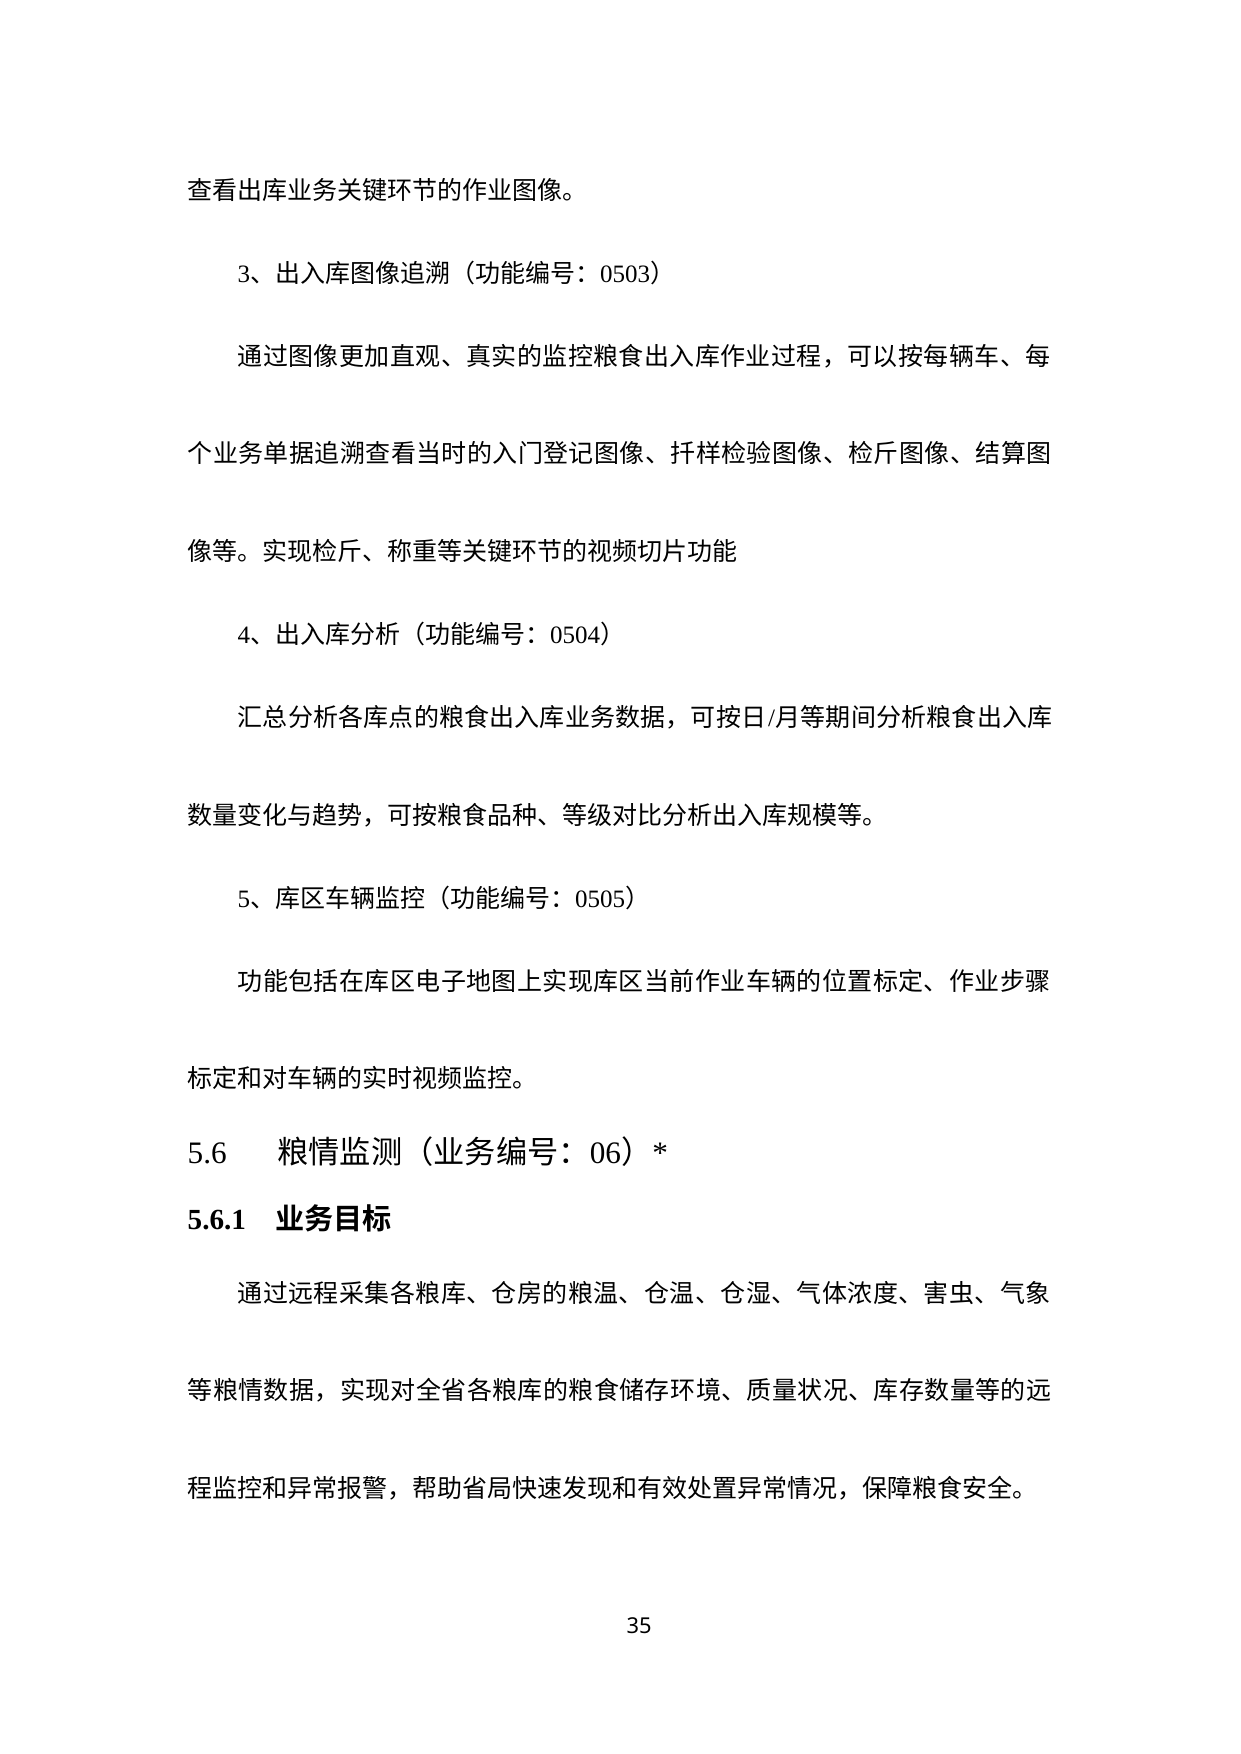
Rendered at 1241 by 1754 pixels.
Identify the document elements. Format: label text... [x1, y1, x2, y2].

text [187, 156, 1053, 221]
text 3、出入库图像追溯（功能编号：0503） [187, 239, 1053, 304]
text 5、库区车辆监控（功能编号：0505） [187, 864, 1053, 929]
text 功能包括在库区电子地图上实现库区当前作业车辆的位置标定、作业步骤标定和对车辆的实时视频监控。 [187, 947, 1053, 1109]
text 通过远程采集各粮库、仓房的粮温、仓温、仓湿、气体浓度、害虫、气象等粮情数据，实现对全省各粮库的粮食储存环境、质量状况、库存数量等的远程监控和异常报警，帮助省局快速发现和有效处置异常情况，保障粮食安全。 [187, 1259, 1053, 1519]
text 通过图像更加直观、真实的监控粮食出入库作业过程，可以按每辆车、每个业务单据追溯查看当时的入门登记图像、扦样检验图像、检斤图像、结算图像等。实现检斤、称重等关键环节的视频切片功能 [187, 322, 1053, 582]
text 汇总分析各库点的粮食出入库业务数据，可按日/月等期间分析粮食出入库数量变化与趋势，可按粮食品种、等级对比分析出入库规模等。 [187, 683, 1053, 846]
subtitle 业务目标 [187, 1195, 1053, 1238]
text 4、出入库分析（功能编号：0504） [187, 600, 1053, 665]
subtitle 粮情监测（业务编号：06）* [187, 1128, 1053, 1173]
